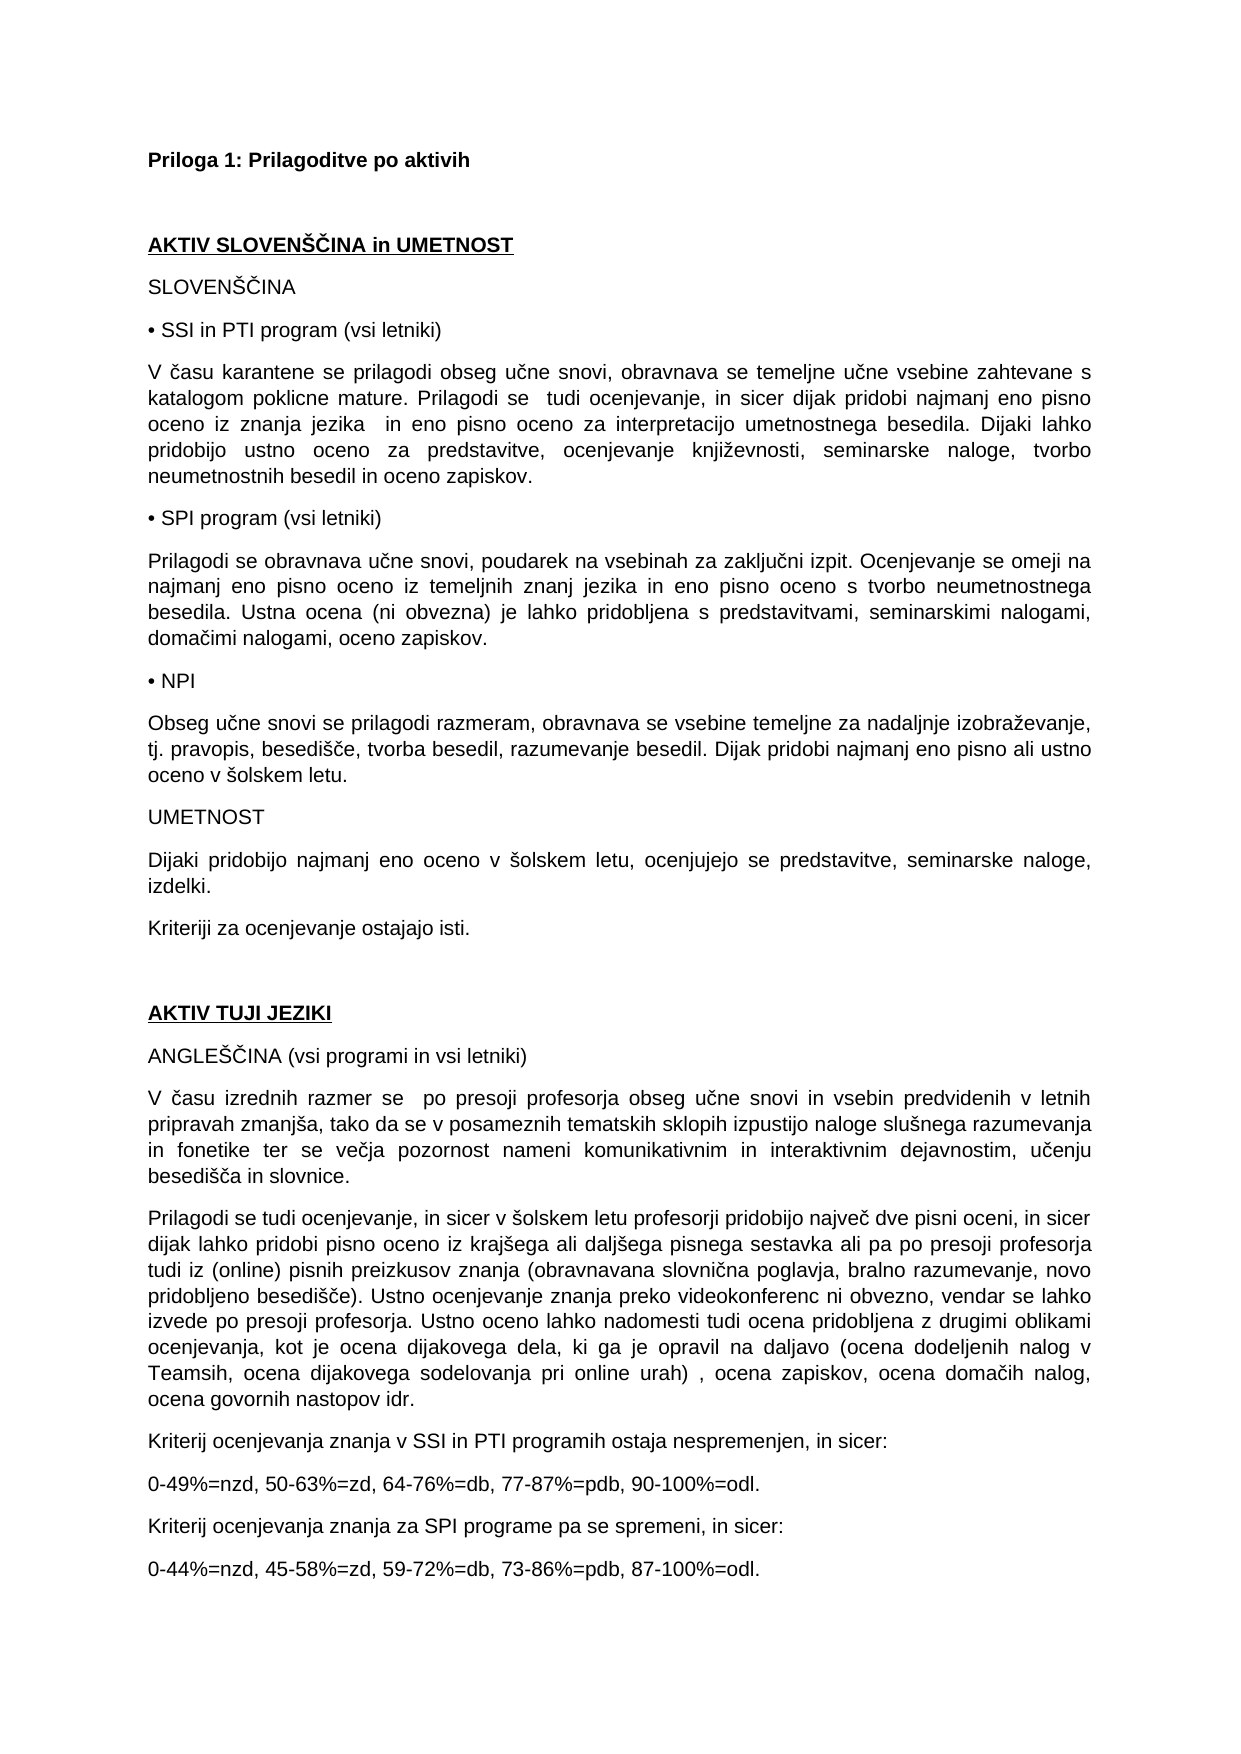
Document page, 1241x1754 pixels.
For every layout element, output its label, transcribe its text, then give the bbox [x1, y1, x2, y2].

text V času izrednih razmer se po presoji profesorja obseg učne snovi in vsebin predvidenih v letnih pripravah zmanjša, tako da se v posameznih tematskih sklopih izpustijo naloge slušnega razumevanja in fonetike ter se večja pozornost nameni komunikativnim in interaktivnim dejavnostim, učenju besedišča in slovnice. [148, 1086, 1093, 1187]
text Priloga 1: Prilagoditve po aktivih [148, 148, 1093, 172]
text AKTIV TUJI JEZIKI [148, 1001, 1093, 1025]
text • SPI program (vsi letniki) [148, 506, 1093, 530]
text Obseg učne snovi se prilagodi razmeram, obravnava se vsebine temeljne za nadaljnje izobraževanje, tj. pravopis, besedišče, tvorba besedil, razumevanje besedil. Dijak pridobi najmanj eno pisno ali ustno oceno v šolskem letu. [148, 711, 1093, 787]
text • NPI [148, 668, 1093, 692]
text Kriterij ocenjevanja znanja v SSI in PTI programih ostaja nespremenjen, in sicer: [148, 1429, 1093, 1453]
text UMETNOST [148, 805, 1093, 829]
text • SSI in PTI program (vsi letniki) [148, 318, 1093, 342]
text Prilagodi se obravnava učne snovi, poudarek na vsebinah za zaključni izpit. Ocenjevanje se omeji na najmanj eno pisno oceno iz temeljnih znanj jezika in eno pisno oceno s tvorbo neumetnostnega besedila. Ustna ocena (ni obvezna) je lahko pridobljena s predstavitvami, seminarskimi nalogami, domačimi nalogami, oceno zapiskov. [148, 548, 1093, 650]
text Kriterij ocenjevanja znanja za SPI programe pa se spremeni, in sicer: [148, 1514, 1093, 1538]
text AKTIV SLOVENŠČINA in UMETNOST [148, 233, 1093, 257]
text SLOVENŠČINA [148, 275, 1093, 299]
text 0-44%=nzd, 45-58%=zd, 59-72%=db, 73-86%=pdb, 87-100%=odl. [148, 1557, 1093, 1581]
text Prilagodi se tudi ocenjevanje, in sicer v šolskem letu profesorji pridobijo največ dve pisni oceni, in sicer dijak lahko pridobi pisno oceno iz krajšega ali daljšega pisnega sestavka ali pa po presoji profesorja tudi iz (online) pisnih preizkusov znanja (obravnavana slovnična poglavja, bralno razumevanje, novo pridobljeno besedišče). Ustno ocenjevanje znanja preko videokonferenc ni obvezno, vendar se lahko izvede po presoji profesorja. Ustno oceno lahko nadomesti tudi ocena pridobljena z drugimi oblikami ocenjevanja, kot je ocena dijakovega dela, ki ga je opravil na daljavo (ocena dodeljenih nalog v Teamsih, ocena dijakovega sodelovanja pri online urah) , ocena zapiskov, ocena domačih nalog, ocena govornih nastopov idr. [148, 1206, 1093, 1411]
text Dijaki pridobijo najmanj eno oceno v šolskem letu, ocenjujejo se predstavitve, seminarske naloge, izdelki. [148, 848, 1093, 897]
text ANGLEŠČINA (vsi programi in vsi letniki) [148, 1043, 1093, 1067]
text V času karantene se prilagodi obseg učne snovi, obravnava se temeljne učne vsebine zahtevane s katalogom poklicne mature. Prilagodi se tudi ocenjevanje, in sicer dijak pridobi najmanj eno pisno oceno iz znanja jezika in eno pisno oceno za interpretacijo umetnostnega besedila. Dijaki lahko pridobijo ustno oceno za predstavitve, ocenjevanje književnosti, seminarske naloge, tvorbo neumetnostnih besedil in oceno zapiskov. [148, 360, 1093, 487]
text 0-49%=nzd, 50-63%=zd, 64-76%=db, 77-87%=pdb, 90-100%=odl. [148, 1472, 1093, 1496]
text Kriteriji za ocenjevanje ostajajo isti. [148, 916, 1093, 940]
